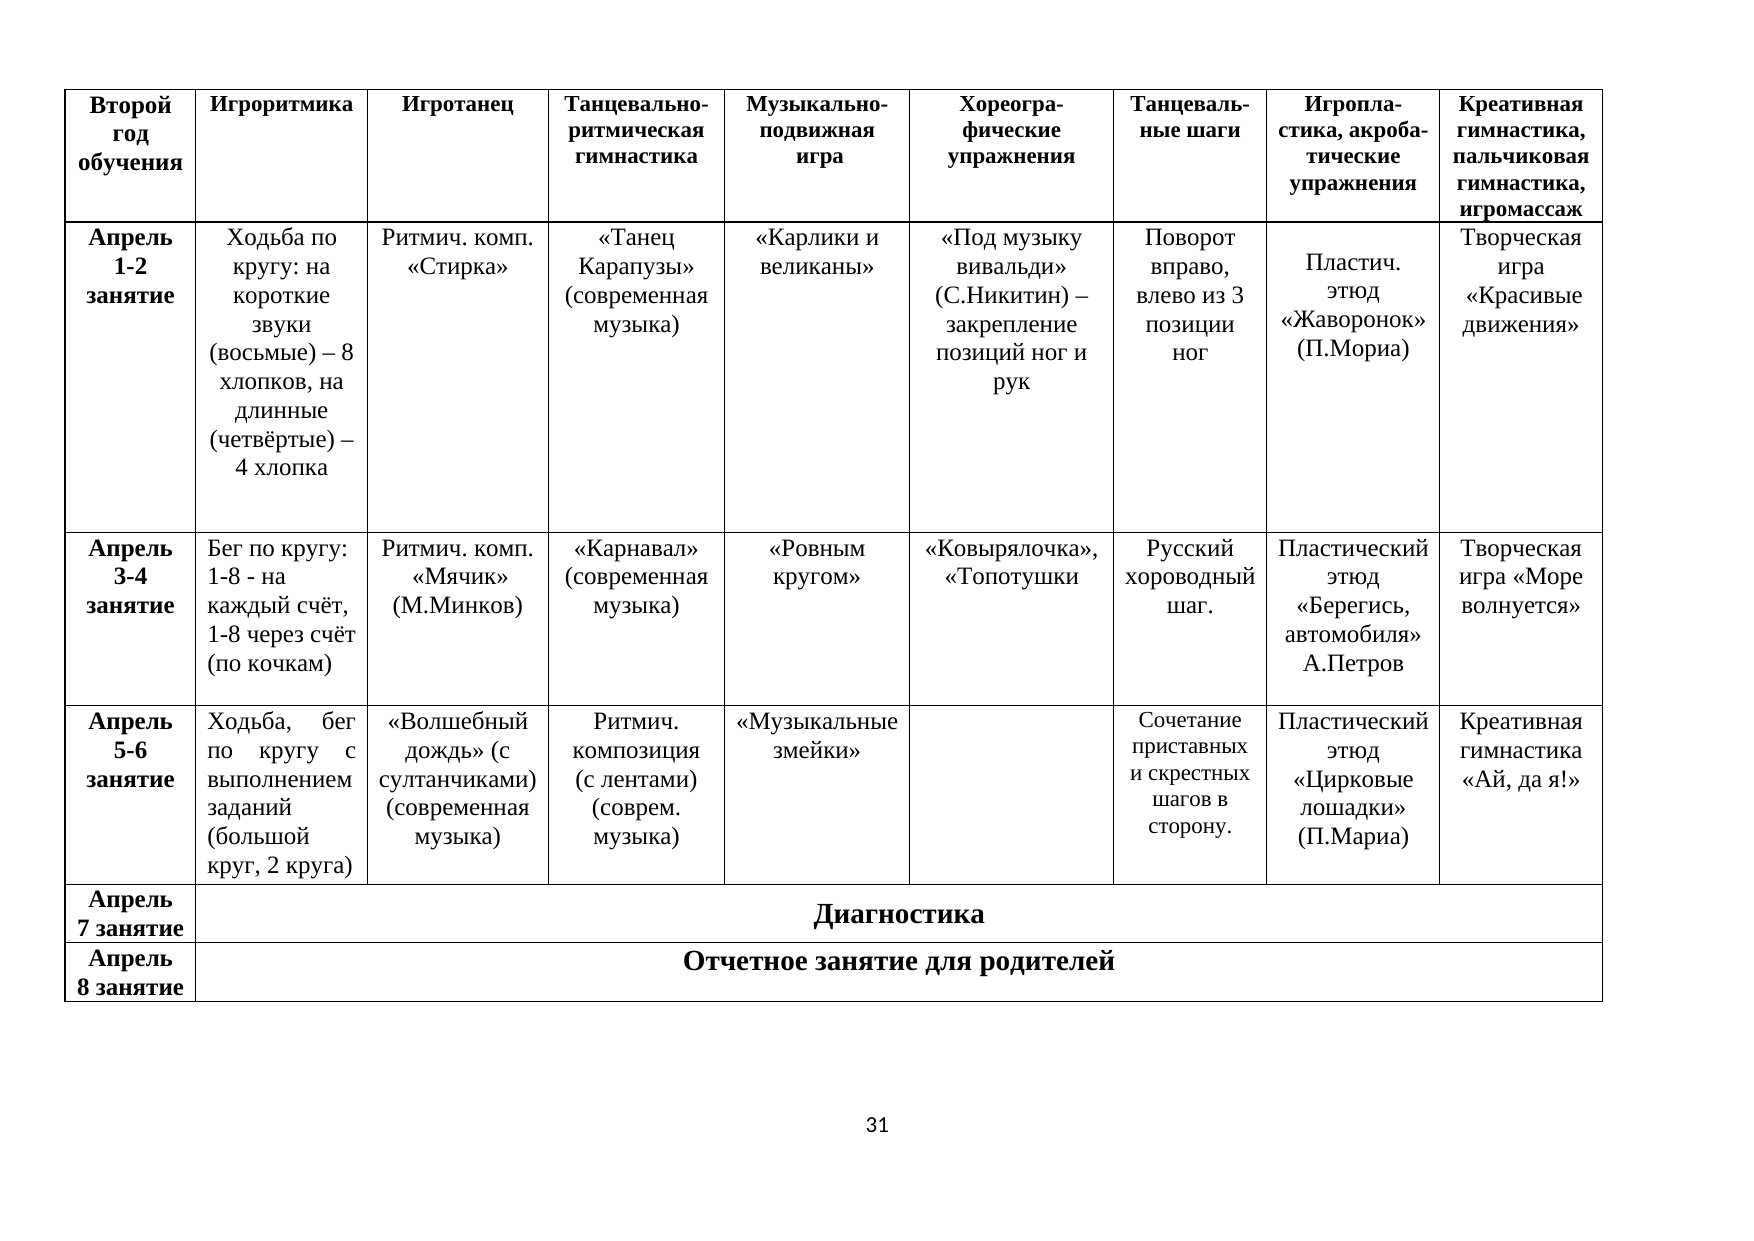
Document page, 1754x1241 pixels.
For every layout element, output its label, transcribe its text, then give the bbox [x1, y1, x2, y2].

table_cell Ходьба, бег по кругу с выполнением заданий (большой круг, 2 круга) [196, 706, 367, 883]
table_cell Поворот вправо, влево из 3 позиции ног [1114, 223, 1266, 532]
table_cell Апрель 5-6 занятие [66, 706, 195, 883]
table_cell Творческая игра «Красивые движения» [1440, 223, 1602, 532]
table_cell «Карлики и великаны» [725, 223, 909, 532]
table_cell Апрель 7 занятие [66, 885, 195, 942]
table_cell Ритмич. комп. «Стирка» [368, 223, 548, 532]
table_cell Апрель 3-4 занятие [66, 533, 195, 705]
table_header Второй год обучения [66, 90, 195, 221]
table_cell Ходьба по кругу: на короткие звуки (восьмые) – 8 хлопков, на длинные (четвёртые) – 4 хлопка [196, 223, 367, 532]
table_cell «Ровным кругом» [725, 533, 909, 705]
table_cell Диагностика [196, 885, 1602, 942]
table_header Музыкально- подвижная игра [725, 90, 909, 221]
table_cell Апрель 8 занятие [66, 943, 195, 1001]
table_cell «Ковырялочка», «Топотушки [910, 533, 1113, 705]
table_cell Отчетное занятие для родителей [196, 943, 1602, 1001]
table_header Игроритмика [196, 90, 367, 221]
table_cell Креативная гимнастика «Ай, да я!» [1440, 706, 1602, 883]
table_cell Ритмич. композиция (с лентами) (соврем. музыка) [549, 706, 724, 883]
table_cell «Под музыку вивальди» (С.Никитин) – закрепление позиций ног и рук [910, 223, 1113, 532]
table_cell Пластический этюд «Цирковые лошадки» (П.Мариа) [1267, 706, 1439, 883]
table_cell Пластический этюд «Берегись, автомобиля» А.Петров [1267, 533, 1439, 705]
table_header Игротанец [368, 90, 548, 221]
table_cell «Танец Карапузы» (современная музыка) [549, 223, 724, 532]
table_header Хореогра-фические упражнения [910, 90, 1113, 221]
table_cell Русский хороводный шаг. [1114, 533, 1266, 705]
table_cell Пластич. этюд «Жаворонок» (П.Мориа) [1267, 223, 1439, 532]
table_cell «Музыкальные змейки» [725, 706, 909, 883]
table_header Танцеваль-ные шаги [1114, 90, 1266, 221]
table_cell «Карнавал» (современная музыка) [549, 533, 724, 705]
table_header Креативная гимнастика, пальчиковая гимнастика, игромассаж [1440, 90, 1602, 221]
table_header Танцевально- ритмическая гимнастика [549, 90, 724, 221]
table_header Игропла- стика, акроба-тические упражнения [1267, 90, 1439, 221]
table_cell Бег по кругу: 1-8 - на каждый счёт, 1-8 через счёт (по кочкам) [196, 533, 367, 705]
table_cell Апрель 1-2 занятие [66, 223, 195, 532]
table_cell «Волшебный дождь» (с султанчиками) (современная музыка) [368, 706, 548, 883]
table_cell Творческая игра «Море волнуется» [1440, 533, 1602, 705]
table_cell [910, 706, 1113, 883]
table_cell Ритмич. комп. «Мячик» (М.Минков) [368, 533, 548, 705]
table_cell Сочетание приставных и скрестных шагов в сторону. [1114, 706, 1266, 883]
